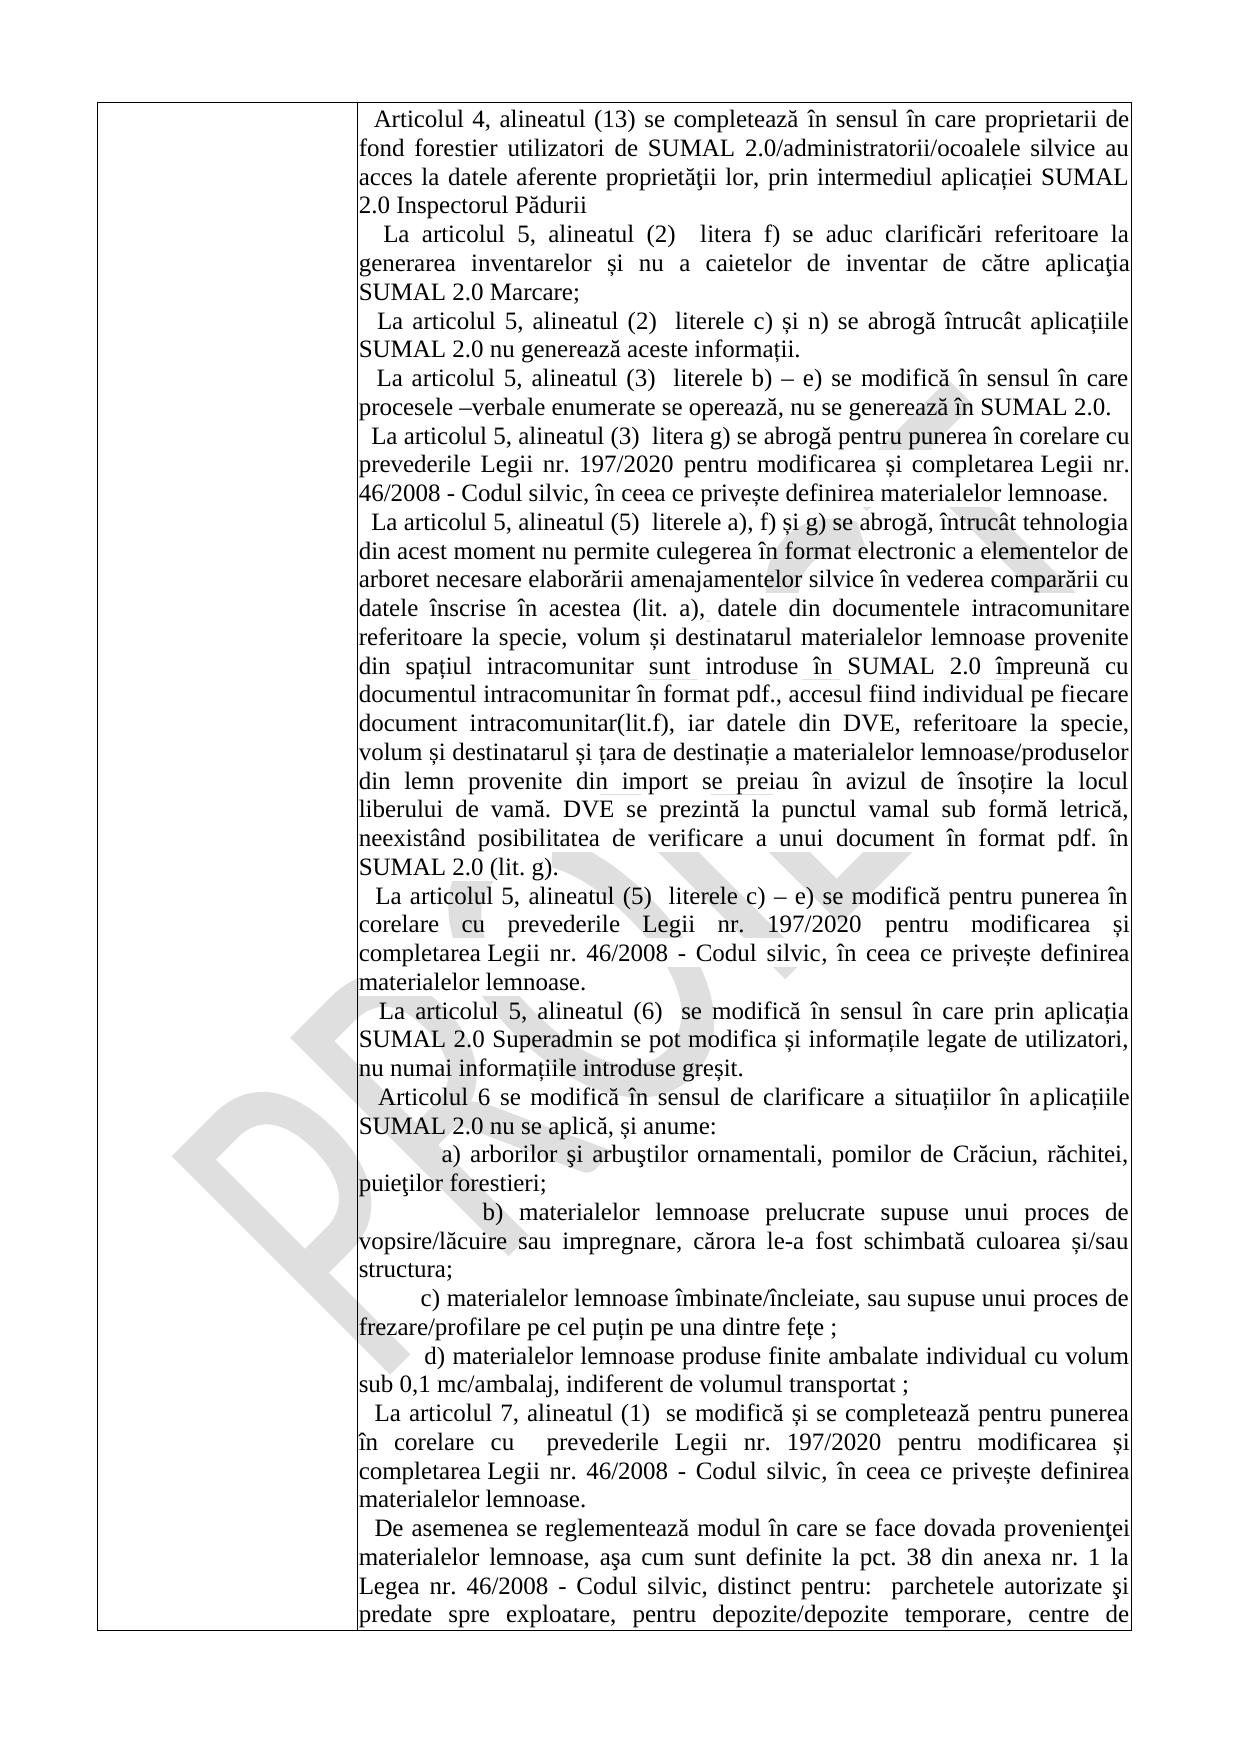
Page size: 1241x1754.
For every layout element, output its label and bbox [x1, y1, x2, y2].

table_cell [358, 103, 1131, 1630]
table_cell [98, 103, 357, 1630]
